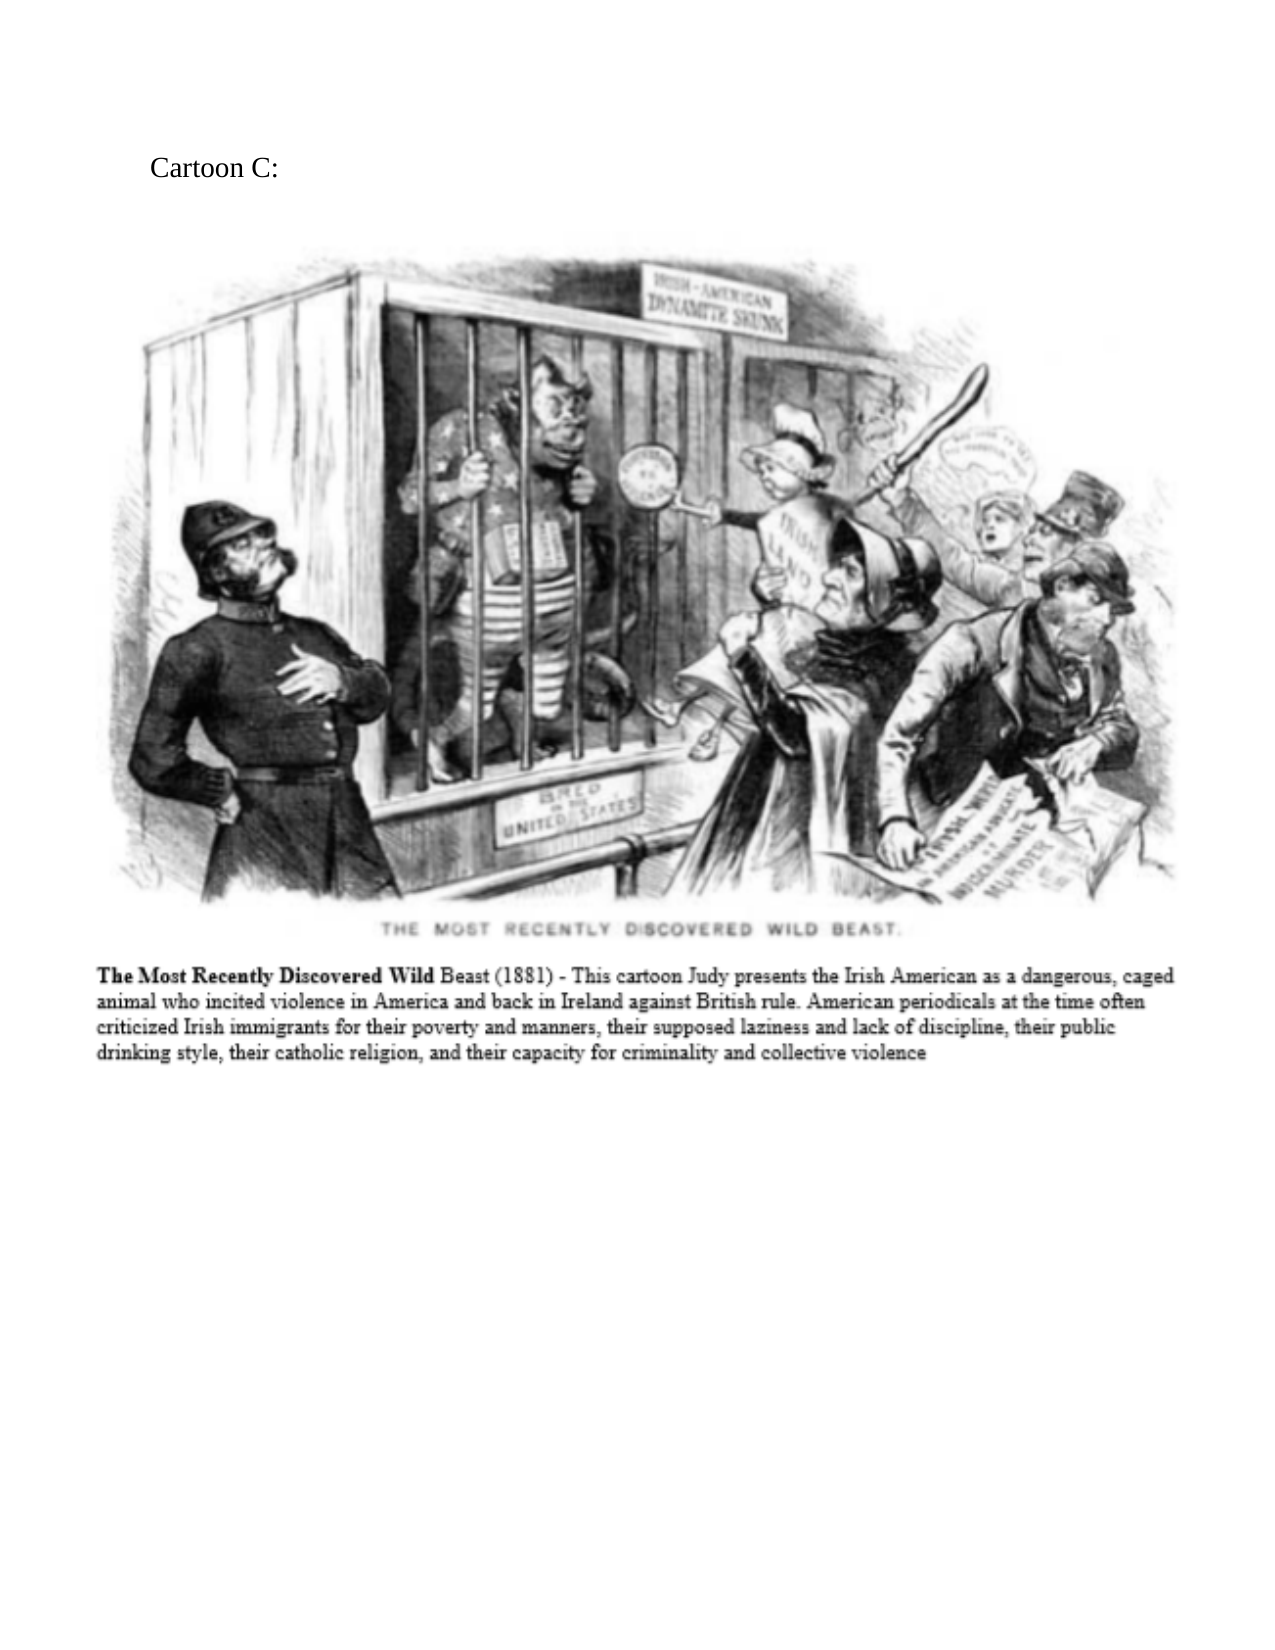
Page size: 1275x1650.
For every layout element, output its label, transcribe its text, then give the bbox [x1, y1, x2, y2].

text Cartoon C: [150, 150, 1125, 183]
picture [79, 221, 1192, 1081]
